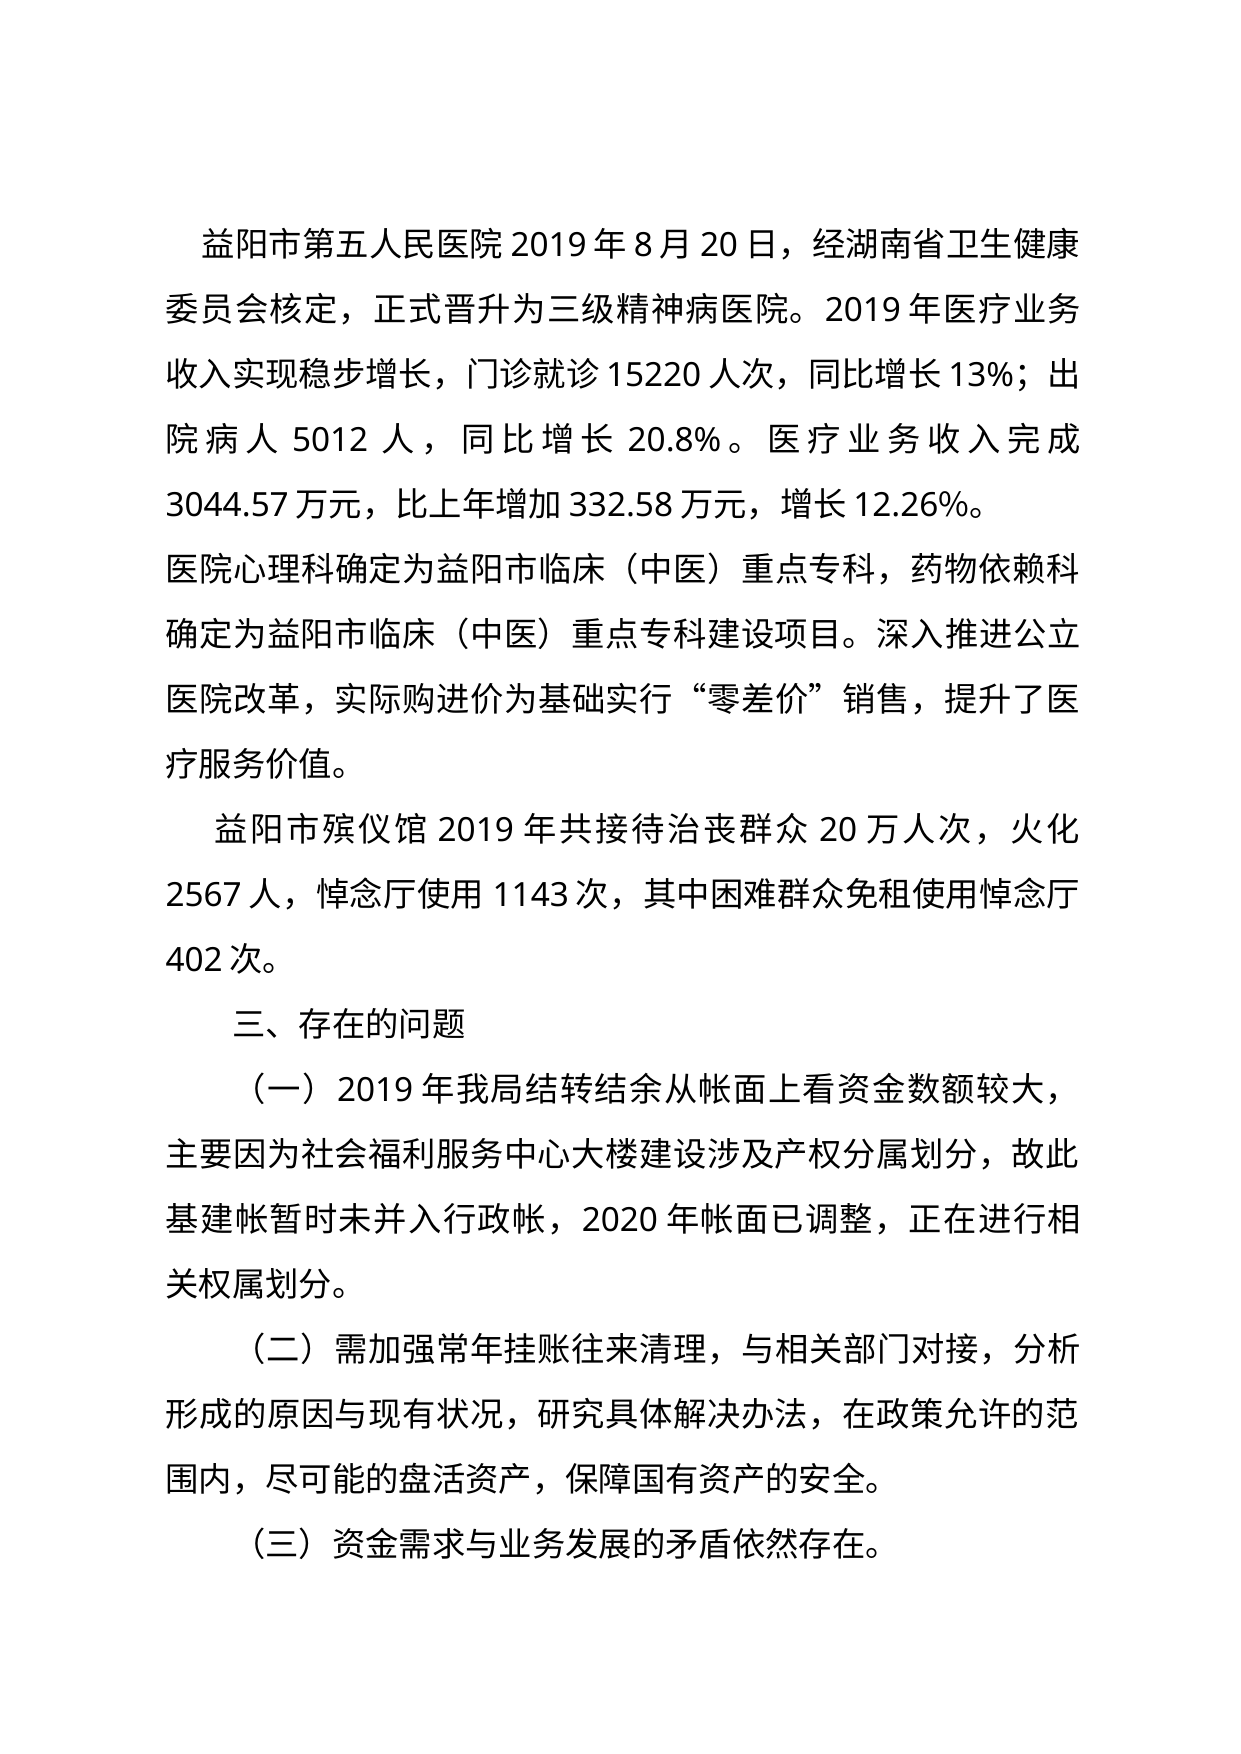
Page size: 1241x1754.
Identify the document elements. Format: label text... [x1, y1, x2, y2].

text 益阳市殡仪馆2019年共接待治丧群众20万人次，火化 2567人，悼念厅使用 1143次，其中困难群众免租使用悼念厅402次。 [165, 794, 1081, 989]
text 三、存在的问题 [165, 989, 1081, 1054]
text （一）2019年我局结转结余从帐面上看资金数额较大，主要因为社会福利服务中心大楼建设涉及产权分属划分，故此基建帐暂时未并入行政帐，2020年帐面已调整，正在进行相关权属划分。 [165, 1054, 1081, 1314]
text 益阳市第五人民医院2019年8月20日，经湖南省卫生健康委员会核定，正式晋升为三级精神病医院。2019年医疗业务收入实现稳步增长，门诊就诊15220人次，同比增长13%；出院病人5012人，同比增长20.8%。医疗业务收入完成3044.57万元，比上年增加332.58万元，增长12.26%。 [165, 209, 1081, 534]
text 医院心理科确定为益阳市临床（中医）重点专科，药物依赖科确定为益阳市临床（中医）重点专科建设项目。深入推进公立医院改革，实际购进价为基础实行“零差价”销售，提升了医疗服务价值。 [165, 534, 1081, 794]
text （二）需加强常年挂账往来清理，与相关部门对接，分析形成的原因与现有状况，研究具体解决办法，在政策允许的范围内，尽可能的盘活资产，保障国有资产的安全。 [165, 1314, 1081, 1509]
text （三）资金需求与业务发展的矛盾依然存在。 [165, 1509, 1081, 1574]
